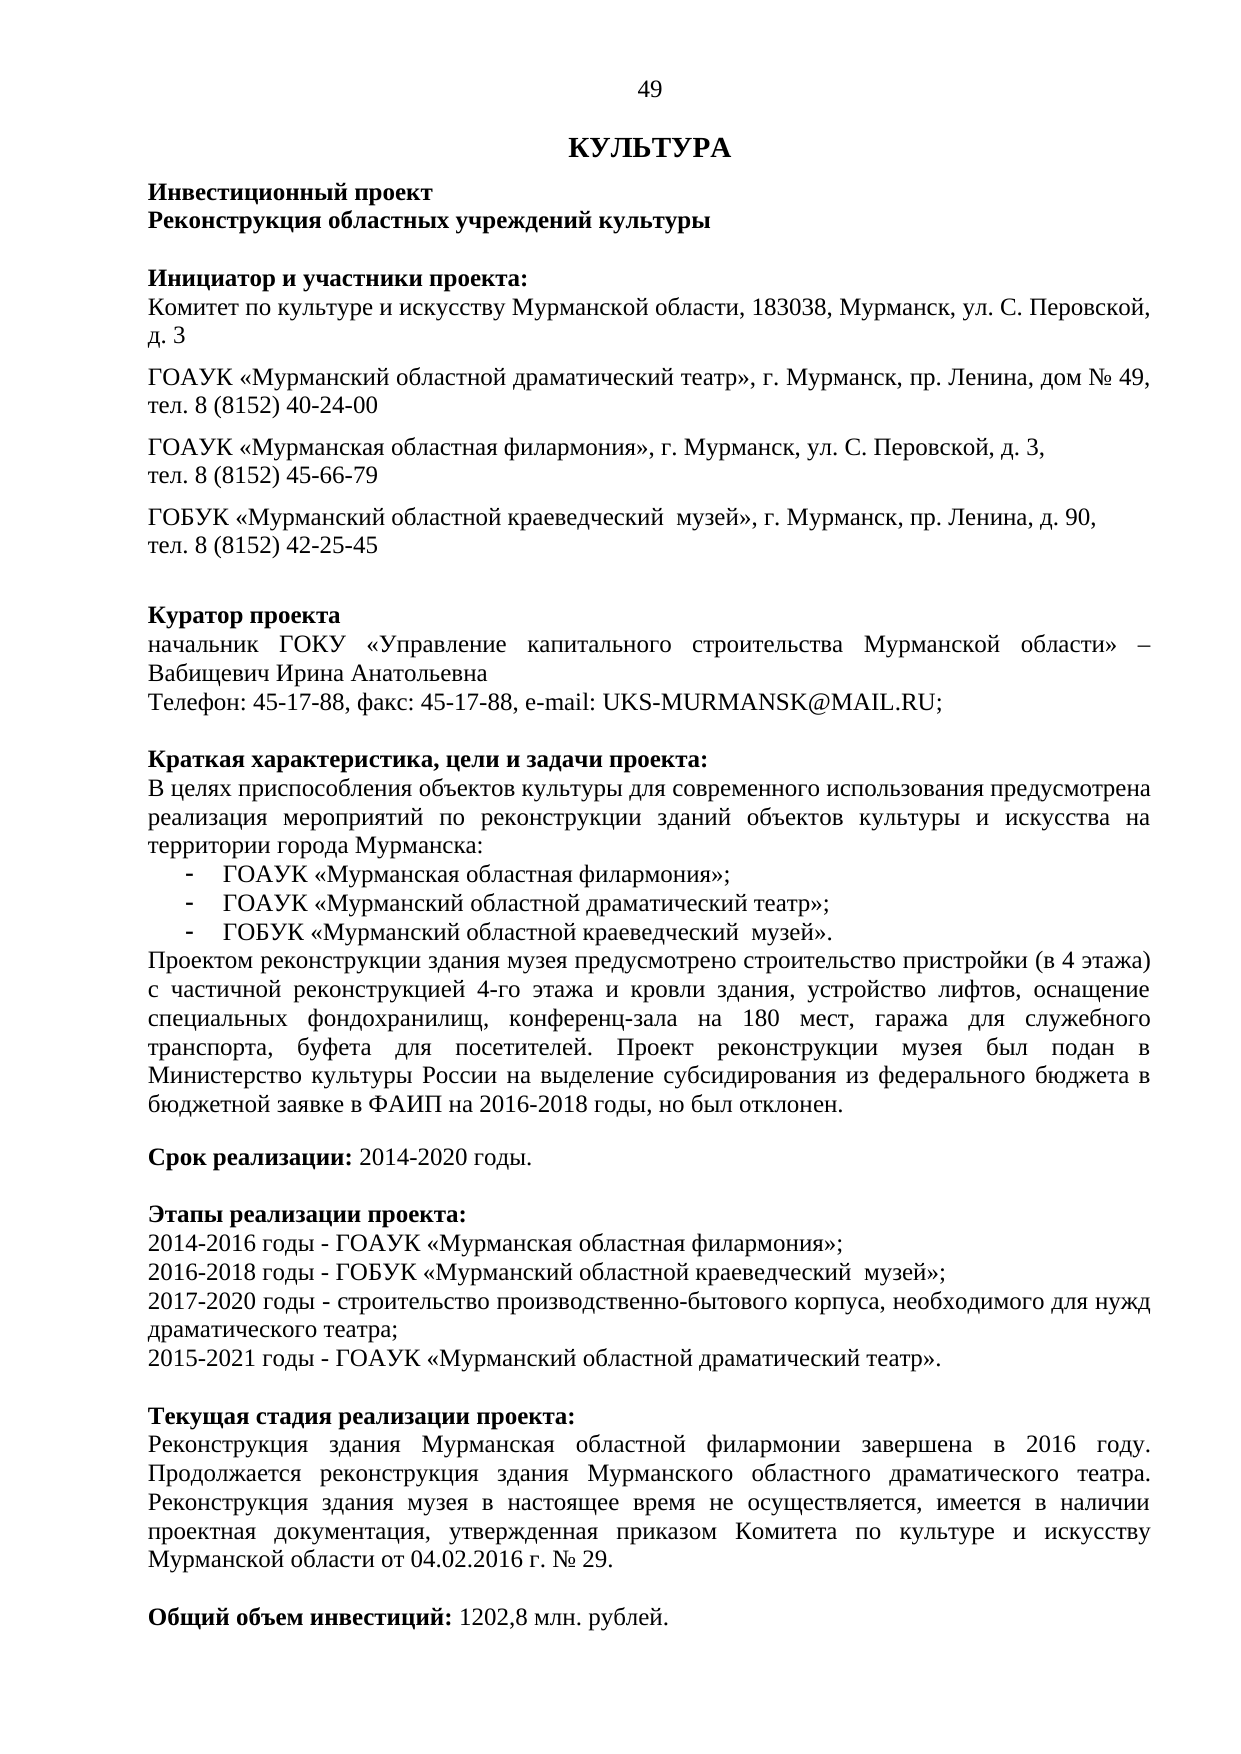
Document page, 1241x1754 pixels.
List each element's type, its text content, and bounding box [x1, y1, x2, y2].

text ГОБУК «Мурманский областной краеведческий музей», г. Мурманск, пр. Ленина, д. 90, [148, 502, 1152, 530]
text ГОАУК «Мурманский областной драматический театр», г. Мурманск, пр. Ленина, дом № 49, тел. 8 (8152) 40-24-00 [148, 362, 1152, 419]
text 2015-2021 годы - ГОАУК «Мурманский областной драматический театр». [148, 1343, 1152, 1372]
text Краткая характеристика, цели и задачи проекта: [148, 744, 1152, 773]
text Инвестиционный проект [148, 177, 1152, 205]
text Телефон: 45-17-88, факс: 45-17-88, e-mail: UKS-MURMANSK@MAIL.RU; [148, 687, 1152, 715]
text ГОАУК «Мурманская областная филармония», г. Мурманск, ул. С. Перовской, д. 3, [148, 432, 1152, 460]
text Проектом реконструкции здания музея предусмотрено строительство пристройки (в 4 этажа) с частичной реконструкцией 4-го этажа и кровли здания, устройство лифтов, оснащение специальных фондохранилищ, конференц-зала на 180 мест, гаража для служебного транспорта, буфета для посетителей. Проект реконструкции музея был подан в Министерство культуры России на выделение субсидирования из федерального бюджета в бюджетной заявке в ФАИП на 2016-2018 годы, но был отклонен. [148, 945, 1152, 1118]
text Реконструкция областных учреждений культуры [148, 205, 1152, 234]
list ГОБУК «Мурманский областной краеведческий музей». [185, 917, 1152, 945]
text тел. 8 (8152) 42-25-45 [148, 530, 1152, 559]
list ГОАУК «Мурманская областная филармония»; [185, 859, 1152, 888]
text Этапы реализации проекта: [148, 1199, 1152, 1228]
text В целях приспособления объектов культуры для современного использования предусмотрена реализация мероприятий по реконструкции зданий объектов культуры и искусства на территории города Мурманска: [148, 773, 1152, 859]
text 2016-2018 годы - ГОБУК «Мурманский областной краеведческий музей»; [148, 1257, 1152, 1286]
text КУЛЬТУРА [148, 131, 1152, 164]
text Общий объем инвестиций: 1202,8 млн. рублей. [148, 1602, 1152, 1631]
list ГОАУК «Мурманский областной драматический театр»; [185, 888, 1152, 917]
text тел. 8 (8152) 45-66-79 [148, 460, 1152, 489]
text 2014-2016 годы - ГОАУК «Мурманская областная филармония»; [148, 1228, 1152, 1257]
text Куратор проекта [148, 600, 1152, 629]
text Текущая стадия реализации проекта: [148, 1401, 1152, 1429]
text Реконструкция здания Мурманская областной филармонии завершена в 2016 году. Продолжается реконструкция здания Мурманского областного драматического театра. Реконструкция здания музея в настоящее время не осуществляется, имеется в наличии проектная документация, утвержденная приказом Комитета по культуре и искусству Мурманской области от 04.02.2016 г. № 29. [148, 1429, 1152, 1573]
text Срок реализации: 2014-2020 годы. [148, 1142, 1152, 1171]
text начальник ГОКУ «Управление капитального строительства Мурманской области» – Вабищевич Ирина Анатольевна [148, 629, 1152, 687]
text Комитет по культуре и искусству Мурманской области, 183038, Мурманск, ул. С. Перовской, д. 3 [148, 292, 1152, 349]
text Инициатор и участники проекта: [148, 263, 1154, 292]
text 2017-2020 годы - строительство производственно-бытового корпуса, необходимого для нужд драматического театра; [148, 1286, 1152, 1343]
